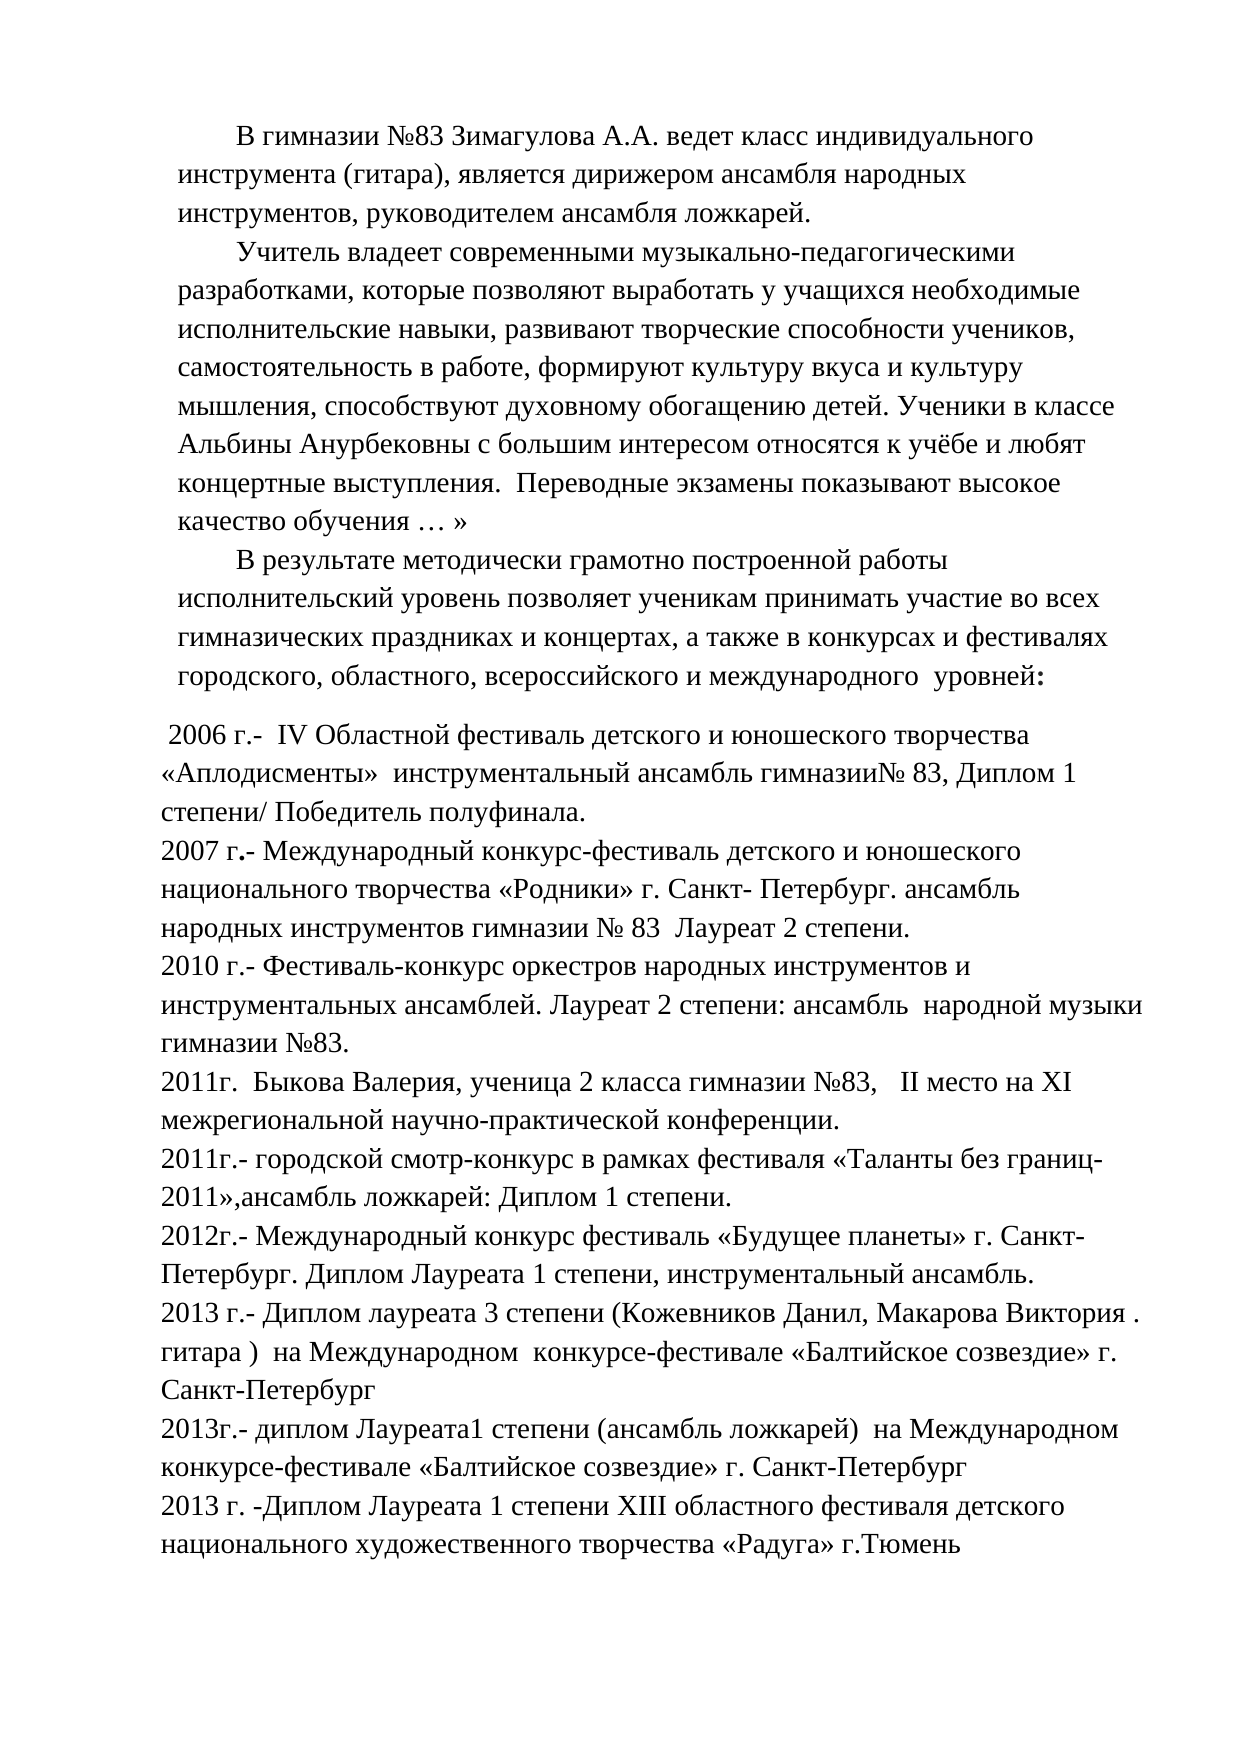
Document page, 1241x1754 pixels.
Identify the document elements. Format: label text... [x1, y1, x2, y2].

text 2010 г.- Фестиваль-конкурс оркестров народных инструментов и инструментальных ансамблей. Лауреат 2 степени: ансамбль народной музыки гимназии №83. [161, 948, 1152, 1059]
text 2012г.- Международный конкурс фестиваль «Будущее планеты» г. Санкт-Петербург. Диплом Лауреата 1 степени, инструментальный ансамбль. [161, 1218, 1152, 1290]
text 2007 г.- Международный конкурс-фестиваль детского и юношеского национального творчества «Родники» г. Санкт- Петербург. ансамбль народных инструментов гимназии № 83 Лауреат 2 степени. [161, 833, 1152, 943]
text 2011г.- городской смотр-конкурс в рамках фестиваля «Таланты без границ-2011»,ансамбль ложкарей: Диплом 1 степени. [161, 1141, 1152, 1213]
text 2013г.- диплом Лауреата1 степени (ансамбль ложкарей) на Международном конкурсе-фестивале «Балтийское созвездие» г. Санкт-Петербург [161, 1411, 1152, 1483]
text 2013 г. -Диплом Лауреата 1 степени XIII областного фестиваля детского национального художественного творчества «Радуга» г.Тюмень [161, 1488, 1152, 1560]
text 2011г. Быкова Валерия, ученица 2 класса гимназии №83, II место на XI межрегиональной научно-практической конференции. [161, 1064, 1152, 1136]
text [177, 118, 1155, 691]
text 2013 г.- Диплом лауреата 3 степени (Кожевников Данил, Макарова Виктория . гитара ) на Международном конкурсе-фестивале «Балтийское созвездие» г. Санкт-Петербург [161, 1295, 1152, 1406]
text 2006 г.- IV Областной фестиваль детского и юношеского творчества «Аплодисменты» инструментальный ансамбль гимназии№ 83, Диплом 1 степени/ Победитель полуфинала. [161, 717, 1152, 828]
